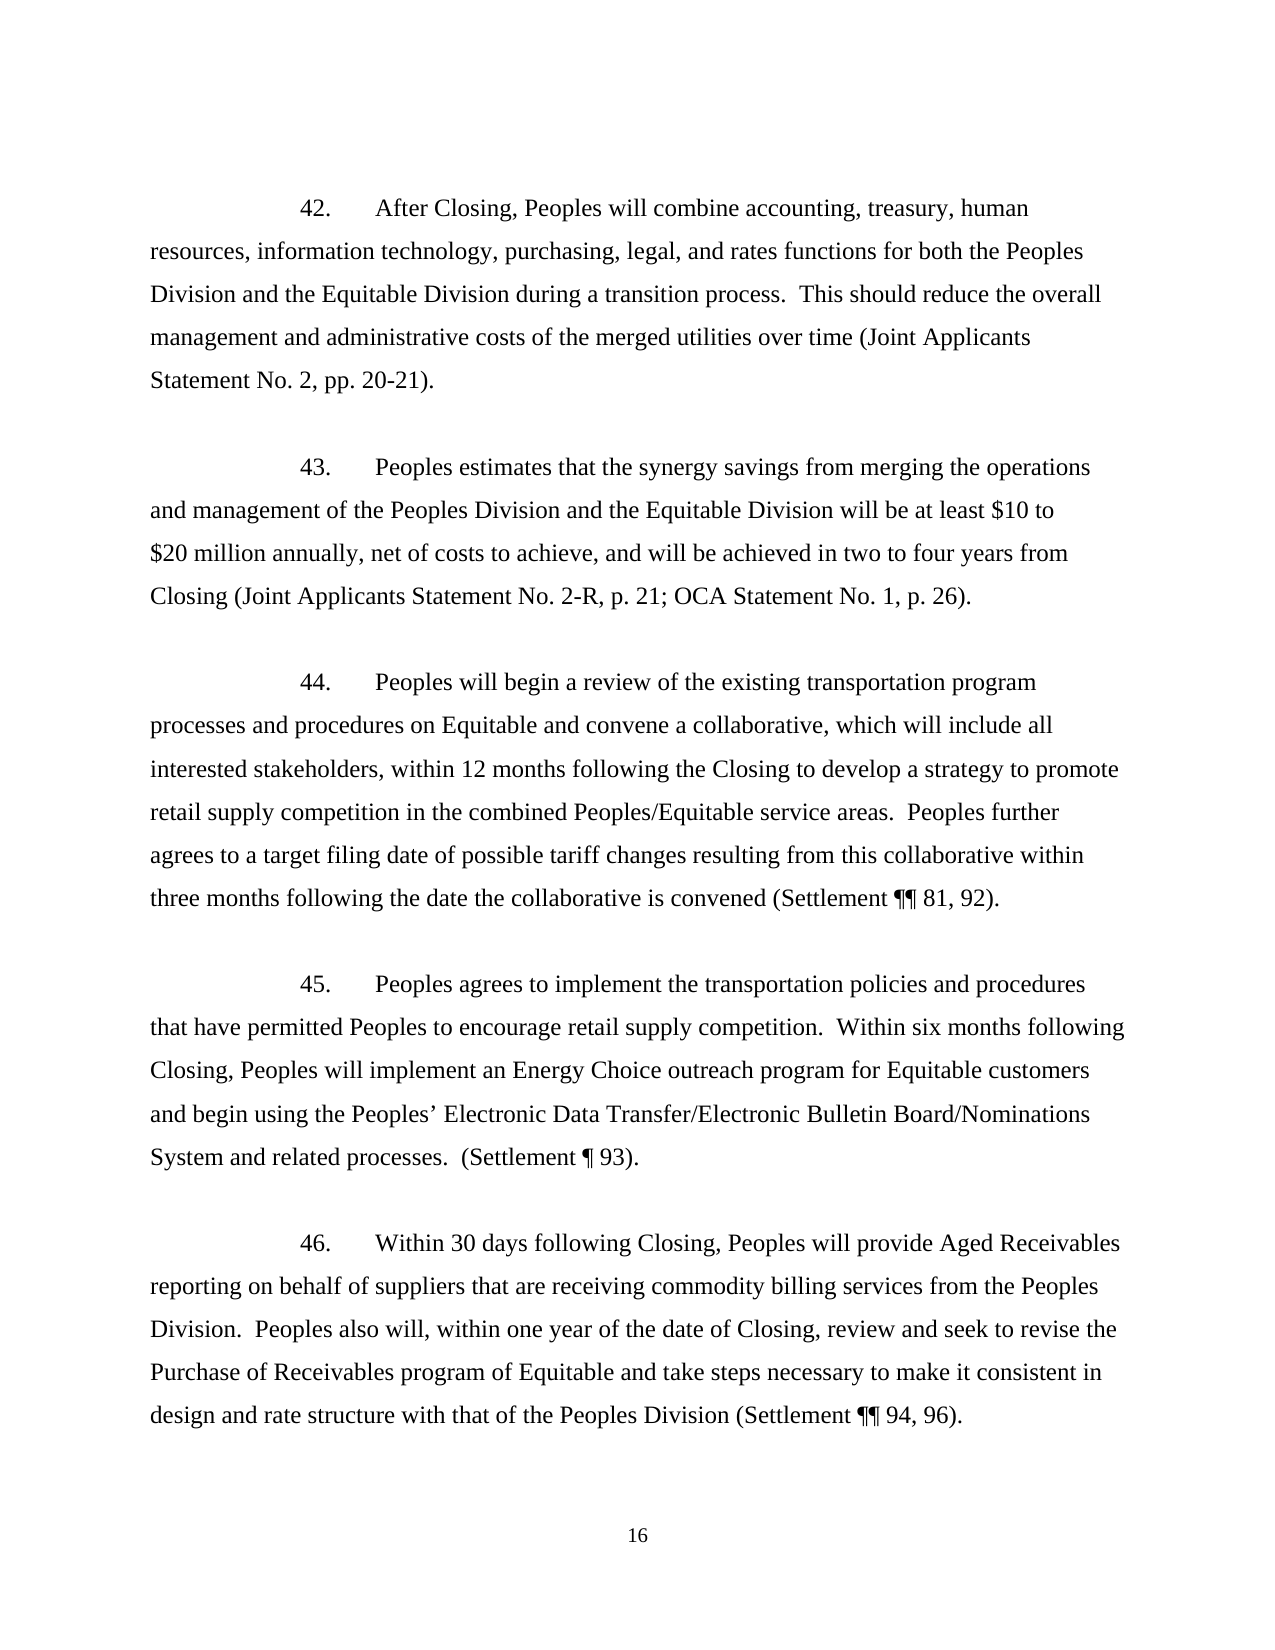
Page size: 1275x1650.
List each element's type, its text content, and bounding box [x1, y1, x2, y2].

text 45. Peoples agrees to implement the transportation policies and procedures that have permitted Peoples to encourage retail supply competition. Within six months following Closing, Peoples will implement an Energy Choice outreach program for Equitable customers and begin using the Peoples’ Electronic Data Transfer/Electronic Bulletin Board/Nominations System and related processes. (Settlement ¶ 93). [150, 969, 1125, 1171]
text 44. Peoples will begin a review of the existing transportation program processes and procedures on Equitable and convene a collaborative, which will include all interested stakeholders, within 12 months following the Closing to develop a strategy to promote retail supply competition in the combined Peoples/Equitable service areas. Peoples further agrees to a target filing date of possible tariff changes resulting from this collaborative within three months following the date the collaborative is convened (Settlement ¶¶ 81, 92). [150, 667, 1125, 912]
text 46. Within 30 days following Closing, Peoples will provide Aged Receivables reporting on behalf of suppliers that are receiving commodity billing services from the Peoples Division. Peoples also will, within one year of the date of Closing, review and seek to revise the Purchase of Receivables program of Equitable and take steps necessary to make it consistent in design and rate structure with that of the Peoples Division (Settlement ¶¶ 94, 96). [150, 1228, 1125, 1429]
text 42. After Closing, Peoples will combine accounting, treasury, human resources, information technology, purchasing, legal, and rates functions for both the Peoples Division and the Equitable Division during a transition process. This should reduce the overall management and administrative costs of the merged utilities over time (Joint Applicants Statement No. 2, pp. 20-21). [150, 193, 1125, 394]
text 43. Peoples estimates that the synergy savings from merging the operations and management of the Peoples Division and the Equitable Division will be at least $10 to $20 million annually, net of costs to achieve, and will be achieved in two to four years from Closing (Joint Applicants Statement No. 2-R, p. 21; OCA Statement No. 1, p. 26). [150, 452, 1125, 610]
